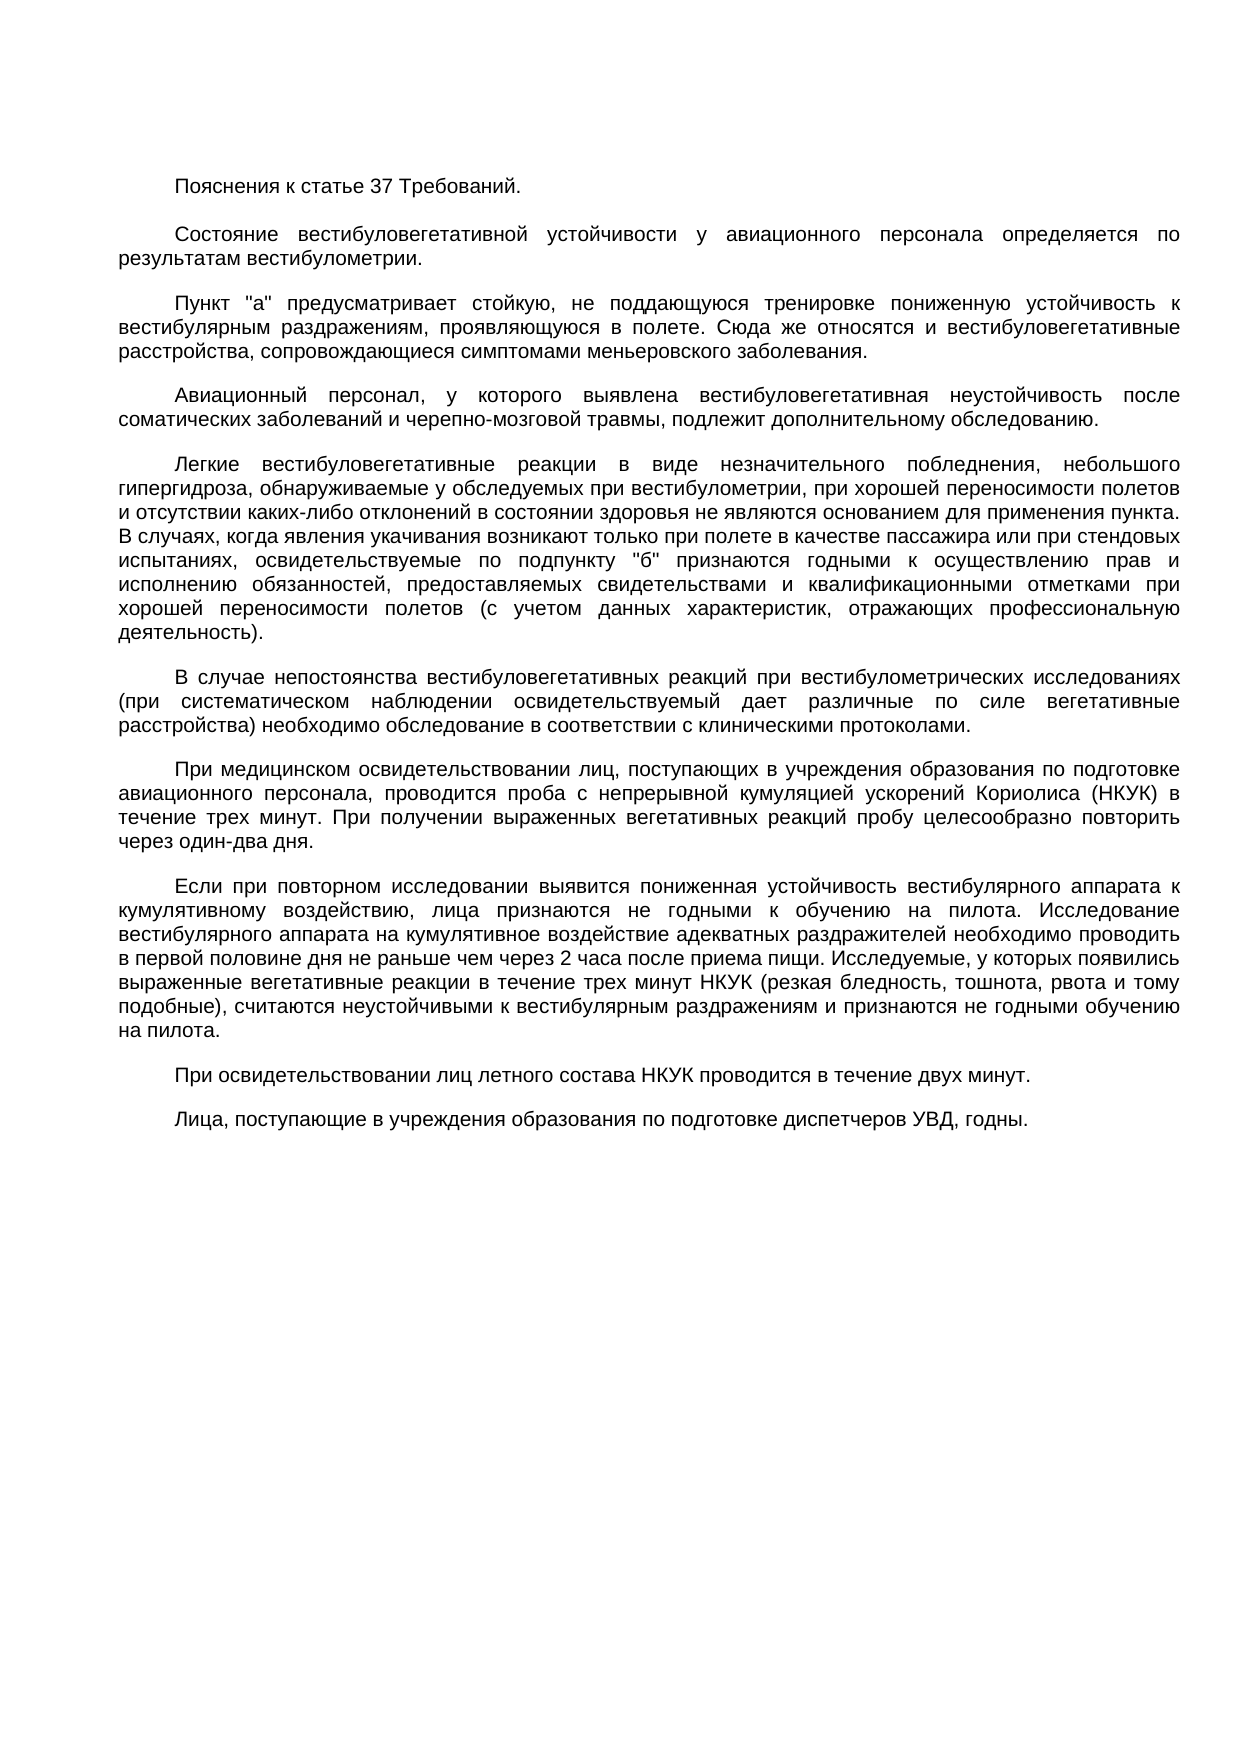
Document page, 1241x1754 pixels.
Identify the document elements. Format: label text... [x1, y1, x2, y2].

text При освидетельствовании лиц летного состава НКУК проводится в течение двух минут. [118, 1062, 1181, 1086]
text Пояснения к статье 37 Требований. [118, 174, 1181, 198]
text Лица, поступающие в учреждения образования по подготовке диспетчеров УВД, годны. [118, 1107, 1181, 1131]
text Пункт "а" предусматривает стойкую, не поддающуюся тренировке пониженную устойчивость к вестибулярным раздражениям, проявляющуюся в полете. Сюда же относятся и вестибуловегетативные расстройства, сопровождающиеся симптомами меньеровского заболевания. [118, 291, 1181, 362]
text Состояние вестибуловегетативной устойчивости у авиационного персонала определяется по результатам вестибулометрии. [118, 222, 1181, 270]
text При медицинском освидетельствовании лиц, поступающих в учреждения образования по подготовке авиационного персонала, проводится проба с непрерывной кумуляцией ускорений Кориолиса (НКУК) в течение трех минут. При получении выраженных вегетативных реакций пробу целесообразно повторить через один-два дня. [118, 757, 1181, 853]
text В случае непостоянства вестибуловегетативных реакций при вестибулометрических исследованиях (при систематическом наблюдении освидетельствуемый дает различные по силе вегетативные расстройства) необходимо обследование в соответствии с клиническими протоколами. [118, 664, 1181, 736]
text Легкие вестибуловегетативные реакции в виде незначительного побледнения, небольшого гипергидроза, обнаруживаемые у обследуемых при вестибулометрии, при хорошей переносимости полетов и отсутствии каких-либо отклонений в состоянии здоровья не являются основанием для применения пункта. В случаях, когда явления укачивания возникают только при полете в качестве пассажира или при стендовых испытаниях, освидетельствуемые по подпункту "б" признаются годными к осуществлению прав и исполнению обязанностей, предоставляемых свидетельствами и квалификационными отметками при хорошей переносимости полетов (с учетом данных характеристик, отражающих профессиональную деятельность). [118, 452, 1181, 644]
text Авиационный персонал, у которого выявлена вестибуловегетативная неустойчивость после соматических заболеваний и черепно-мозговой травмы, подлежит дополнительному обследованию. [118, 383, 1181, 431]
text Если при повторном исследовании выявится пониженная устойчивость вестибулярного аппарата к кумулятивному воздействию, лица признаются не годными к обучению на пилота. Исследование вестибулярного аппарата на кумулятивное воздействие адекватных раздражителей необходимо проводить в первой половине дня не раньше чем через 2 часа после приема пищи. Исследуемые, у которых появились выраженные вегетативные реакции в течение трех минут НКУК (резкая бледность, тошнота, рвота и тому подобные), считаются неустойчивыми к вестибулярным раздражениям и признаются не годными обучению на пилота. [118, 874, 1181, 1042]
